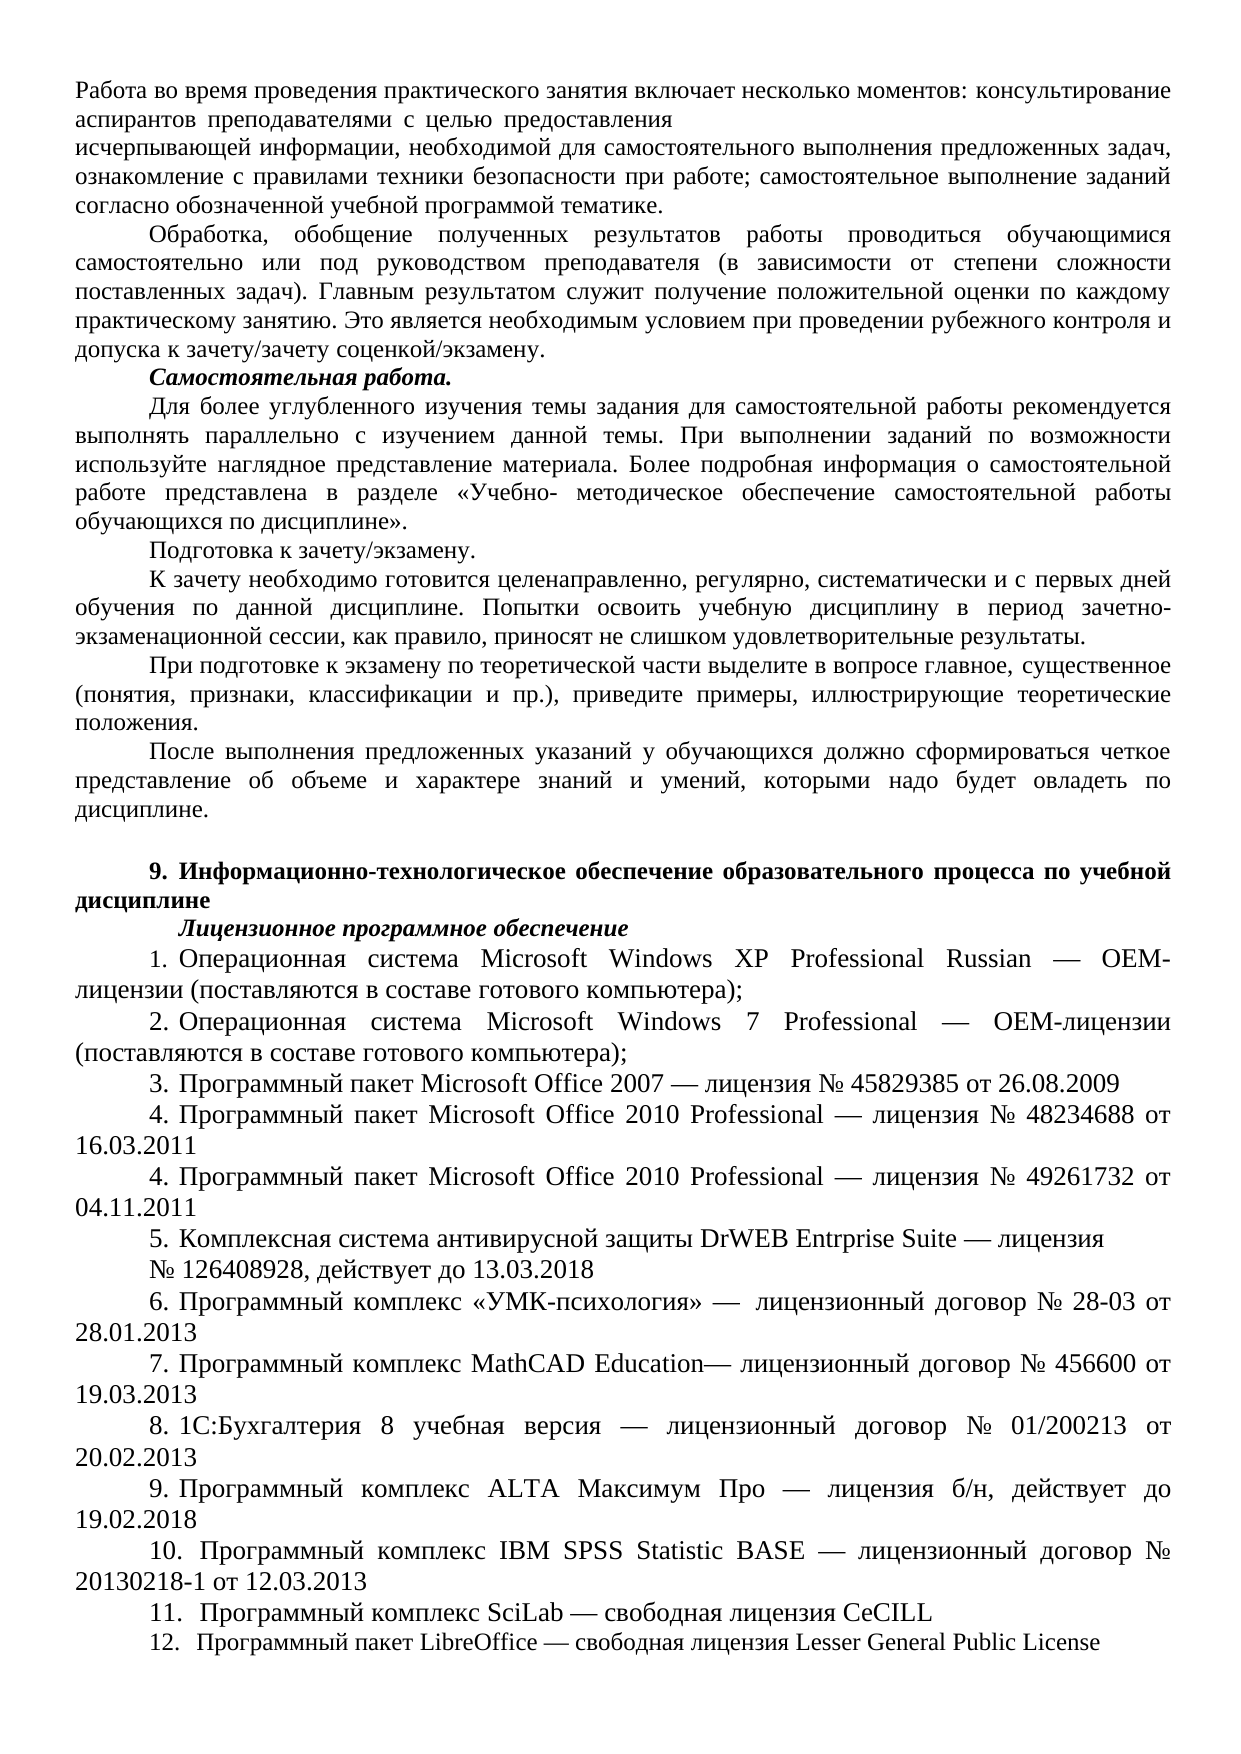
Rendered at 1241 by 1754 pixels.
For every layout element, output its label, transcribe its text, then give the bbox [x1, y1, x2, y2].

list 1С:Бухгалтерия 8 учебная версия — лицензионный договор № 01/200213 от 20.02.2013 [75, 1409, 1171, 1472]
list Комплексная система антивирусной защиты DrWEB Entrprise Suite — лицензия [75, 1223, 1171, 1254]
list Программный пакет Microsoft Office 2010 Professional — лицензия № 48234688 от 16.03.2011 [75, 1098, 1171, 1160]
text При подготовке к экзамену по теоретической части выделите в вопросе главное, существенное (понятия, признаки, классификации и пр.), приведите примеры, иллюстрирующие теоретические положения. [75, 650, 1171, 736]
list Операционная система Microsoft Windows 7 Professional — OEM-лицензии (поставляются в составе готового компьютера); [75, 1004, 1171, 1067]
list Программный комплекс IBM SPSS Statistic BASE — лицензионный договор № 20130218-1 от 12.03.2013 [75, 1534, 1171, 1596]
subtitle Лицензионное программное обеспечение [75, 913, 1171, 942]
text Обработка, обобщение полученных результатов работы проводиться обучающимися самостоятельно или под руководством преподавателя (в зависимости от степени сложности поставленных задач). Главным результатом служит получение положительной оценки по каждому практическому занятию. Это является необходимым условием при проведении рубежного контроля и допуска к зачету/зачету соценкой/экзамену. [75, 219, 1171, 362]
text № 126408928, действует до 13.03.2018 [75, 1254, 1171, 1285]
text Работа во время проведения практического занятия включает несколько моментов: консультирование аспирантов преподавателями с целью предоставления [75, 75, 1171, 132]
list Программный комплекс «УМК-психология» — лицензионный договор № 28-03 от 28.01.2013 [75, 1285, 1171, 1347]
list Программный комплекс SciLab — свободная лицензия CeCILL [75, 1596, 1171, 1627]
list Программный пакет Microsoft Office 2010 Professional — лицензия № 49261732 от 04.11.2011 [75, 1160, 1171, 1223]
text К зачету необходимо готовится целенаправленно, регулярно, систематически и с первых дней обучения по данной дисциплине. Попытки освоить учебную дисциплину в период зачетно-экзаменационной сессии, как правило, приносят не слишком удовлетворительные результаты. [75, 564, 1171, 650]
text Подготовка к зачету/экзамену. [75, 535, 1171, 564]
list Программный комплекс ALTA Максимум Про — лицензия б/н, действует до 19.02.2018 [75, 1472, 1171, 1534]
text Для более углубленного изучения темы задания для самостоятельной работы рекомендуется выполнять параллельно с изучением данной темы. При выполнении заданий по возможности используйте наглядное представление материала. Более подробная информация о самостоятельной работе представлена в разделе «Учебно- методическое обеспечение самостоятельной работы обучающихся по дисциплине». [75, 391, 1171, 535]
list Операционная система Microsoft Windows XP Professional Russian — OEM- лицензии (поставляются в составе готового компьютера); [75, 942, 1171, 1004]
list Программный пакет Microsoft Office 2007 — лицензия № 45829385 от 26.08.2009 [75, 1067, 1171, 1098]
list Программный пакет LibreOffice — свободная лицензия Lesser General Public License [75, 1627, 1171, 1656]
text Самостоятельная работа. [75, 362, 1171, 391]
subtitle Информационно-технологическое обеспечение образовательного процесса по учебной дисциплине [75, 856, 1171, 913]
text После выполнения предложенных указаний у обучающихся должно сформироваться четкое представление об объеме и характере знаний и умений, которыми надо будет овладеть по дисциплине. [75, 736, 1171, 822]
text исчерпывающей информации, необходимой для самостоятельного выполнения предложенных задач, ознакомление с правилами техники безопасности при работе; самостоятельное выполнение заданий согласно обозначенной учебной программой тематике. [75, 132, 1171, 219]
list Программный комплекс MathCAD Education— лицензионный договор № 456600 от 19.03.2013 [75, 1347, 1171, 1409]
